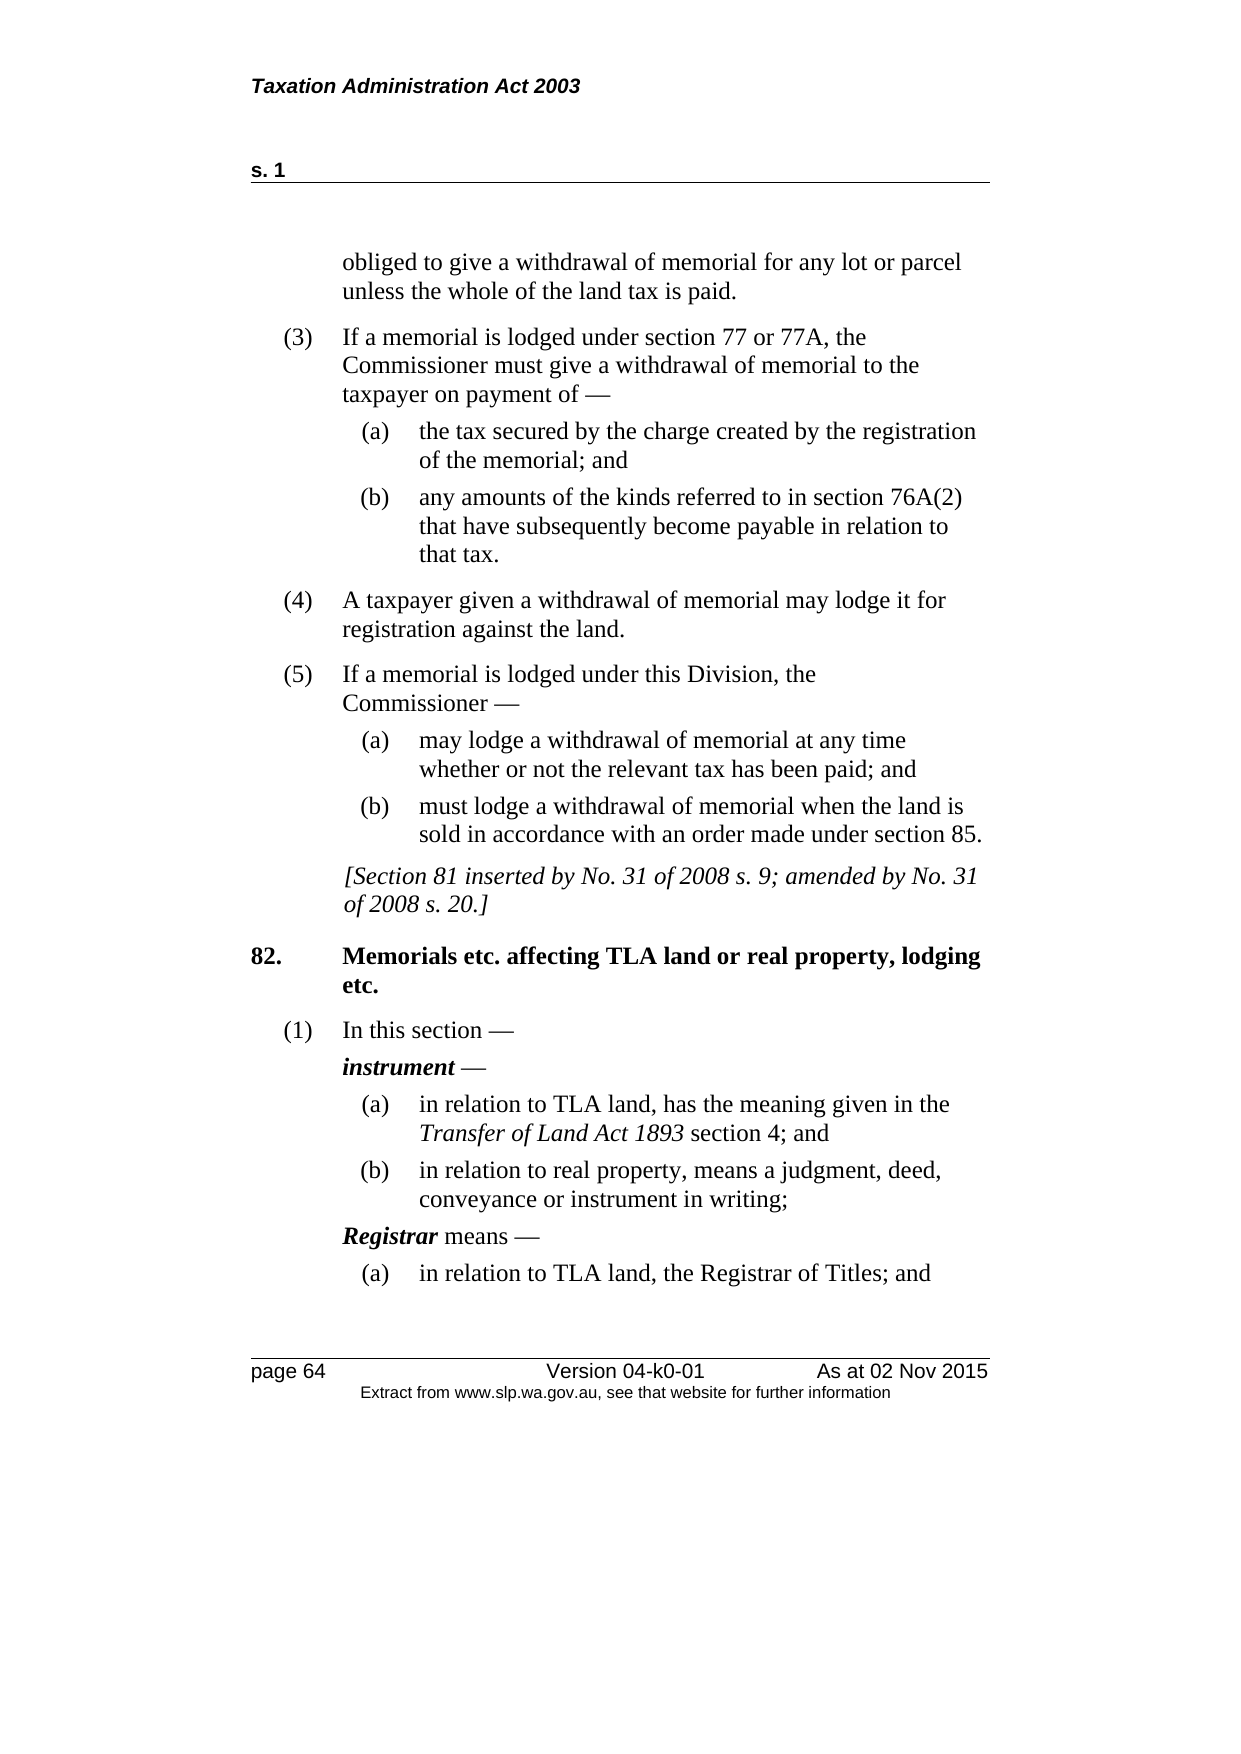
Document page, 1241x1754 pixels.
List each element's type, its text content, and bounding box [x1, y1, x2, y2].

subtitle 82. Memorials etc. affecting TLA land or real property, lodging etc. [251, 941, 990, 999]
text (a) in relation to TLA land, has the meaning given in the Transfer of Land Act 1893 section 4; and [251, 1089, 990, 1147]
text (a) in relation to TLA land, the Registrar of Titles; and [251, 1258, 990, 1287]
text [Section 81 inserted by No. 31 of 2008 s. 9; amended by No. 31 of 2008 s. 20.] [251, 861, 990, 918]
text Registrar means — [251, 1221, 990, 1250]
text (1) In this section — [251, 1015, 990, 1044]
text (a) the tax secured by the charge created by the registration of the memorial; and [251, 416, 990, 474]
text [251, 247, 990, 305]
text (a) may lodge a withdrawal of memorial at any time whether or not the relevant tax has been paid; and [251, 725, 990, 782]
text (4) A taxpayer given a withdrawal of memorial may lodge it for registration against the land. [251, 585, 990, 642]
text (5) If a memorial is lodged under this Division, the Commissioner — [251, 659, 990, 717]
text instrument — [251, 1052, 990, 1081]
text (b) any amounts of the kinds referred to in section 76A(2) that have subsequently become payable in relation to that tax. [251, 482, 990, 568]
text (b) in relation to real property, means a judgment, deed, conveyance or instrument in writing; [251, 1155, 990, 1213]
text (3) If a memorial is lodged under section 77 or 77A, the Commissioner must give a withdrawal of memorial to the taxpayer on payment of — [251, 322, 990, 408]
text (b) must lodge a withdrawal of memorial when the land is sold in accordance with an order made under section 85. [251, 791, 990, 848]
